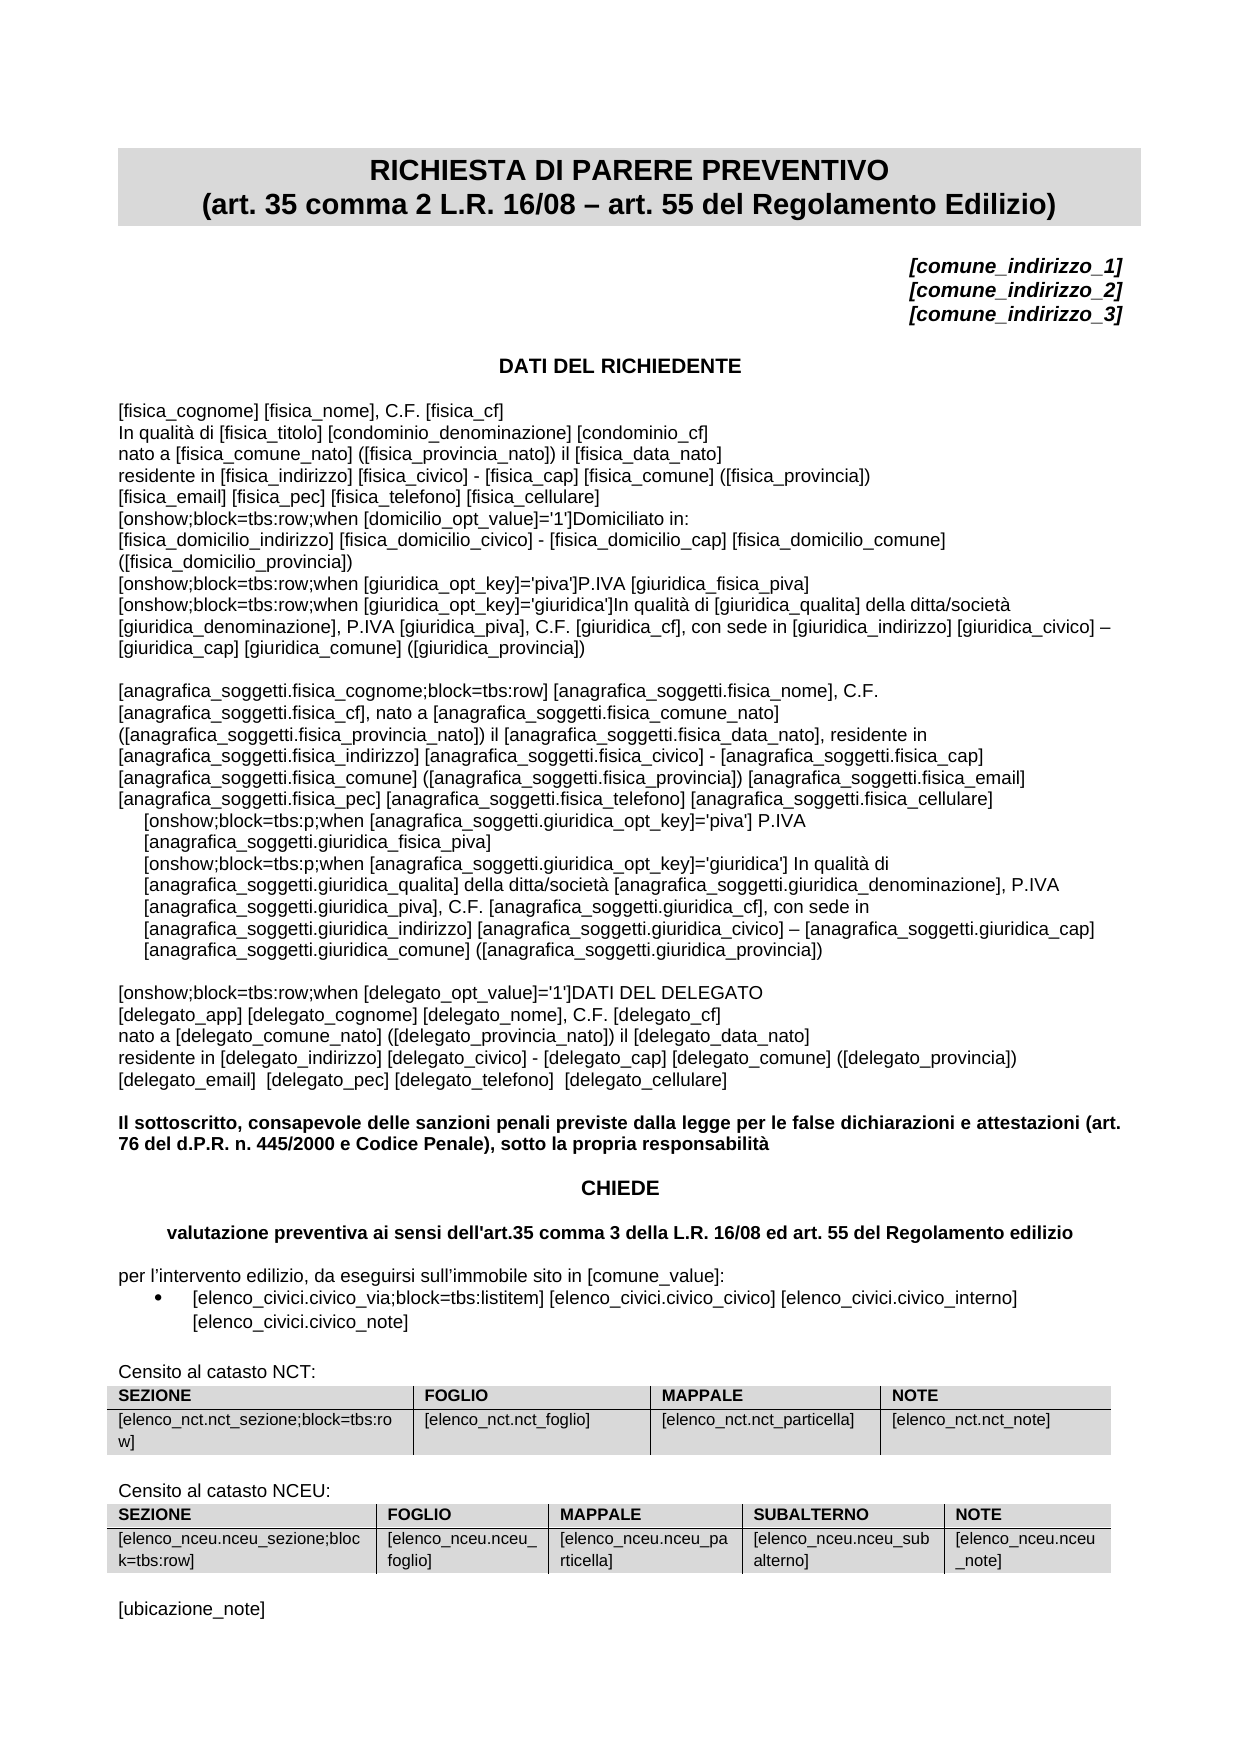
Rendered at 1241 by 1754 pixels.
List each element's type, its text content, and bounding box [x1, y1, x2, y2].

text [fisica_email] [fisica_pec] [fisica_telefono] [fisica_cellulare] [118, 486, 1122, 508]
text Il sottoscritto, consapevole delle sanzioni penali previste dalla legge per le false dichiarazioni e attestazioni (art. 76 del d.P.R. n. 445/2000 e Codice Penale), sotto la propria responsabilità [118, 1112, 1122, 1155]
table_header NOTE [881, 1386, 1111, 1409]
table_header SEZIONE [107, 1386, 413, 1409]
text valutazione preventiva ai sensi dell'art.35 comma 3 della L.R. 16/08 ed art. 55 del Regolamento edilizio [118, 1222, 1122, 1243]
table_cell [elenco_nct.nct_note] [881, 1410, 1111, 1455]
table_header RICHIESTA DI PARERE PREVENTIVO (art. 35 comma 2 L.R. 16/08 – art. 55 del Regolamento Edilizio) [118, 148, 1141, 226]
text [comune_indirizzo_1] [694, 254, 1122, 278]
table_header NOTE [945, 1504, 1111, 1527]
text [ubicazione_note] [118, 1598, 1122, 1620]
text [comune_indirizzo_2] [118, 278, 1122, 302]
text DATI DEL RICHIEDENTE [118, 354, 1122, 378]
text In qualità di [fisica_titolo] [condominio_denominazione] [condominio_cf] [118, 421, 1122, 443]
table_header SUBALTERNO [743, 1504, 944, 1527]
table_cell [elenco_nceu.nceu_subalterno] [743, 1529, 944, 1573]
table_header [anagrafica_soggetti.fisica_cognome;block=tbs:row] [anagrafica_soggetti.fisica_nome], C.F. [anagrafica_soggetti.fisica_cf], nato a [anagrafica_soggetti.fisica_comune_nato] ([anagrafica_soggetti.fisica_provincia_nato]) il [anagrafica_soggetti.fisica_data_nato], residente in [anagrafica_soggetti.fisica_indirizzo] [anagrafica_soggetti.fisica_civico] - [anagrafica_soggetti.fisica_cap] [anagrafica_soggetti.fisica_comune] ([anagrafica_soggetti.fisica_provincia]) [anagrafica_soggetti.fisica_email] [anagrafica_soggetti.fisica_pec] [anagrafica_soggetti.fisica_telefono] [anagrafica_soggetti.fisica_cellulare] [107, 680, 1125, 961]
table_header MAPPALE [549, 1504, 742, 1527]
table_header FOGLIO [414, 1386, 650, 1409]
table_cell [elenco_nceu.nceu_sezione;block=tbs:row] [107, 1529, 376, 1573]
text CHIEDE [118, 1176, 1122, 1200]
table_cell [elenco_nceu.nceu_foglio] [377, 1529, 548, 1573]
table_header MAPPALE [651, 1386, 880, 1409]
table_cell [elenco_nceu.nceu_particella] [549, 1529, 742, 1573]
table_header [onshow;block=tbs:row;when [delegato_opt_value]='1']DATI DEL DELEGATO [delegato_app] [delegato_cognome] [delegato_nome], C.F. [delegato_cf] nato a [delegato_comune_nato] ([delegato_provincia_nato]) il [delegato_data_nato] residente in [delegato_indirizzo] [delegato_civico] - [delegato_cap] [delegato_comune] ([delegato_provincia]) [delegato_email] [delegato_pec] [delegato_telefono] [delegato_cellulare] [107, 982, 1125, 1090]
table_header FOGLIO [377, 1504, 548, 1527]
text [fisica_cognome] [fisica_nome], C.F. [fisica_cf] [118, 400, 1122, 421]
table_cell [elenco_nct.nct_foglio] [414, 1410, 650, 1455]
list [elenco_civici.civico_via;block=tbs:listitem] [elenco_civici.civico_civico] [elenco_civici.civico_interno] [elenco_civici.civico_note] [155, 1286, 1122, 1333]
table_cell [elenco_nceu.nceu_note] [945, 1529, 1111, 1573]
table_header [onshow;block=tbs:row;when [domicilio_opt_value]='1']Domiciliato in: [fisica_domicilio_indirizzo] [fisica_domicilio_civico] - [fisica_domicilio_cap] [fisica_domicilio_comune] ([fisica_domicilio_provincia]) [107, 508, 1125, 572]
text Censito al catasto NCT: [118, 1361, 1122, 1382]
text nato a [fisica_comune_nato] ([fisica_provincia_nato]) il [fisica_data_nato] [118, 443, 1122, 464]
table_header SEZIONE [107, 1504, 376, 1527]
text residente in [fisica_indirizzo] [fisica_civico] - [fisica_cap] [fisica_comune] ([fisica_provincia]) [118, 464, 1122, 486]
text [comune_indirizzo_3] [694, 302, 1122, 326]
table_cell [elenco_nct.nct_sezione;block=tbs:row] [107, 1410, 413, 1455]
table_cell [onshow;block=tbs:row;when [giuridica_opt_key]='giuridica']In qualità di [giuridica_qualita] della ditta/società [giuridica_denominazione], P.IVA [giuridica_piva], C.F. [giuridica_cf], con sede in [giuridica_indirizzo] [giuridica_civico] – [giuridica_cap] [giuridica_comune] ([giuridica_provincia]) [107, 594, 1125, 659]
table_cell [elenco_nct.nct_particella] [651, 1410, 880, 1455]
table_cell [onshow;block=tbs:row;when [giuridica_opt_key]='piva']P.IVA [giuridica_fisica_piva] [107, 573, 1125, 594]
text per l’intervento edilizio, da eseguirsi sull’immobile sito in [comune_value]: [118, 1265, 1122, 1286]
text Censito al catasto NCEU: [118, 1479, 1122, 1501]
